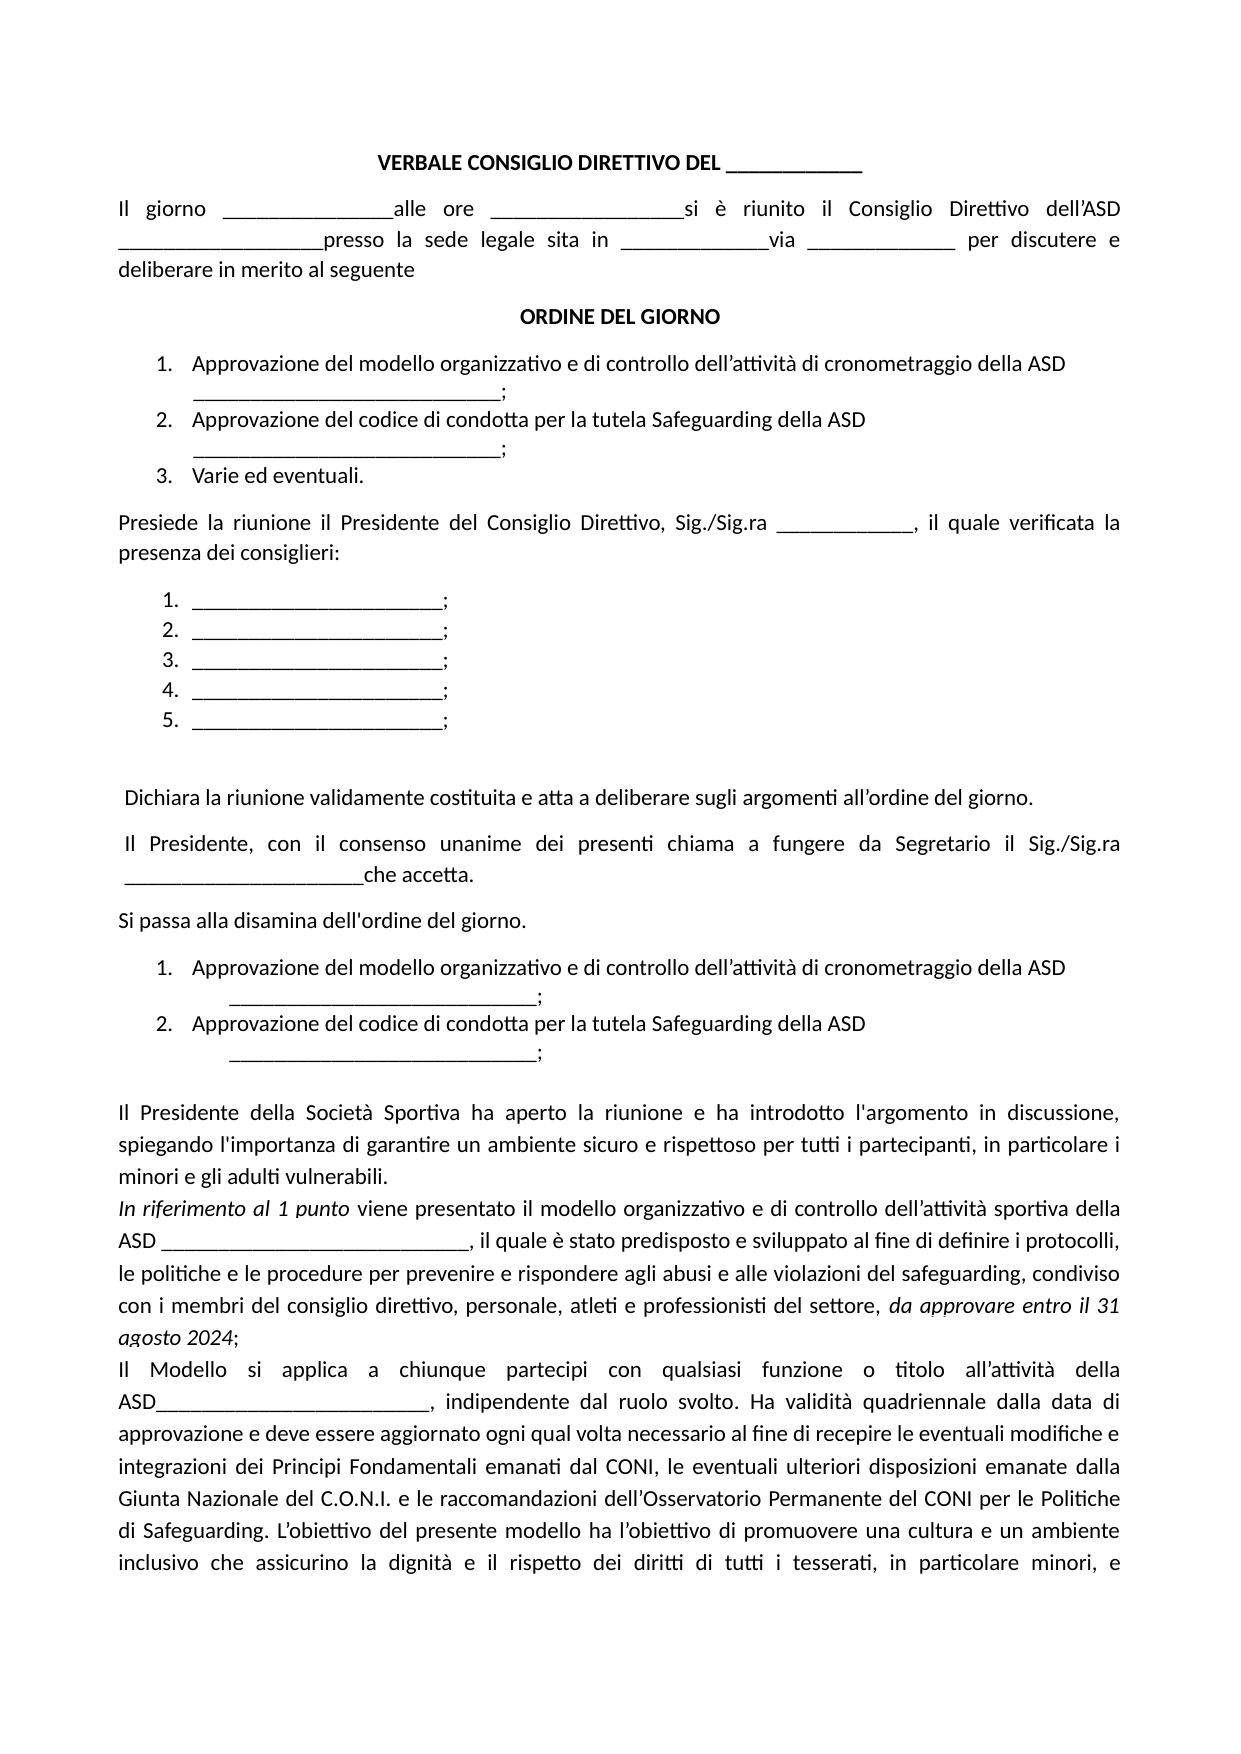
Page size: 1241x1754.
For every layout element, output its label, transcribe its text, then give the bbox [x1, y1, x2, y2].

list ______________________; [162, 678, 1122, 706]
list Varie ed eventuali. [156, 461, 1093, 489]
text Il Presidente della Società Sportiva ha aperto la riunione e ha introdotto l'argomento in discussione, spiegando l'importanza di garantire un ambiente sicuro e rispettoso per tutti i partecipanti, in particolare i minori e gli adulti vulnerabili. [118, 1181, 1122, 1273]
list Approvazione del modello organizzativo e di controllo dell’attività di cronometraggio della ASD ___________________________; [156, 349, 1122, 405]
list ______________________; [162, 632, 1122, 659]
list Approvazione del codice di condotta per la tutela Safeguarding della ASD ___________________________; [156, 1093, 1122, 1149]
text Presiede la riunione il Presidente del Consiglio Direttivo, Sig./Sig.ra ____________, il quale verificata la presenza dei consiglieri: [118, 508, 1122, 566]
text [118, 1438, 1122, 1627]
list Approvazione del codice di condotta per la tutela Safeguarding della ASD ___________________________; [156, 405, 1122, 461]
list Approvazione del modello organizzativo e di controllo dell’attività di cronometraggio della ASD ___________________________; [156, 1037, 1122, 1093]
text Si passa alla disamina dell'ordine del giorno. [118, 990, 1122, 1018]
text Il giorno _______________alle ore _________________si è riunito il Consiglio Direttivo dell’ASD __________________presso la sede legale sita in _____________via _____________ per discutere e deliberare in merito al seguente [118, 194, 1122, 283]
list ______________________; [162, 725, 1122, 753]
text ORDINE DEL GIORNO [118, 302, 1122, 330]
list ______________________; [162, 772, 1122, 800]
text VERBALE CONSIGLIO DIRETTIVO DEL ____________ [118, 148, 1122, 176]
list ______________________; [162, 585, 1122, 613]
text In riferimento al 1 punto viene presentato il modello organizzativo e di controllo dell’attività sportiva della ASD ___________________________, il quale è stato predisposto e sviluppato al fine di definire i protocolli, le politiche e le procedure per prevenire e rispondere agli abusi e alle violazioni del safeguarding, condiviso con i membri del consiglio direttivo, personale, atleti e professionisti del settore, da approvare entro il 31 agosto 2024; [118, 1278, 1122, 1434]
text Dichiara la riunione validamente costituita e atta a deliberare sugli argomenti all’ordine del giorno. [124, 866, 1122, 894]
text Il Presidente, con il consenso unanime dei presenti chiama a fungere da Segretario il Sig./Sig.ra _____________________che accetta. [124, 913, 1122, 971]
